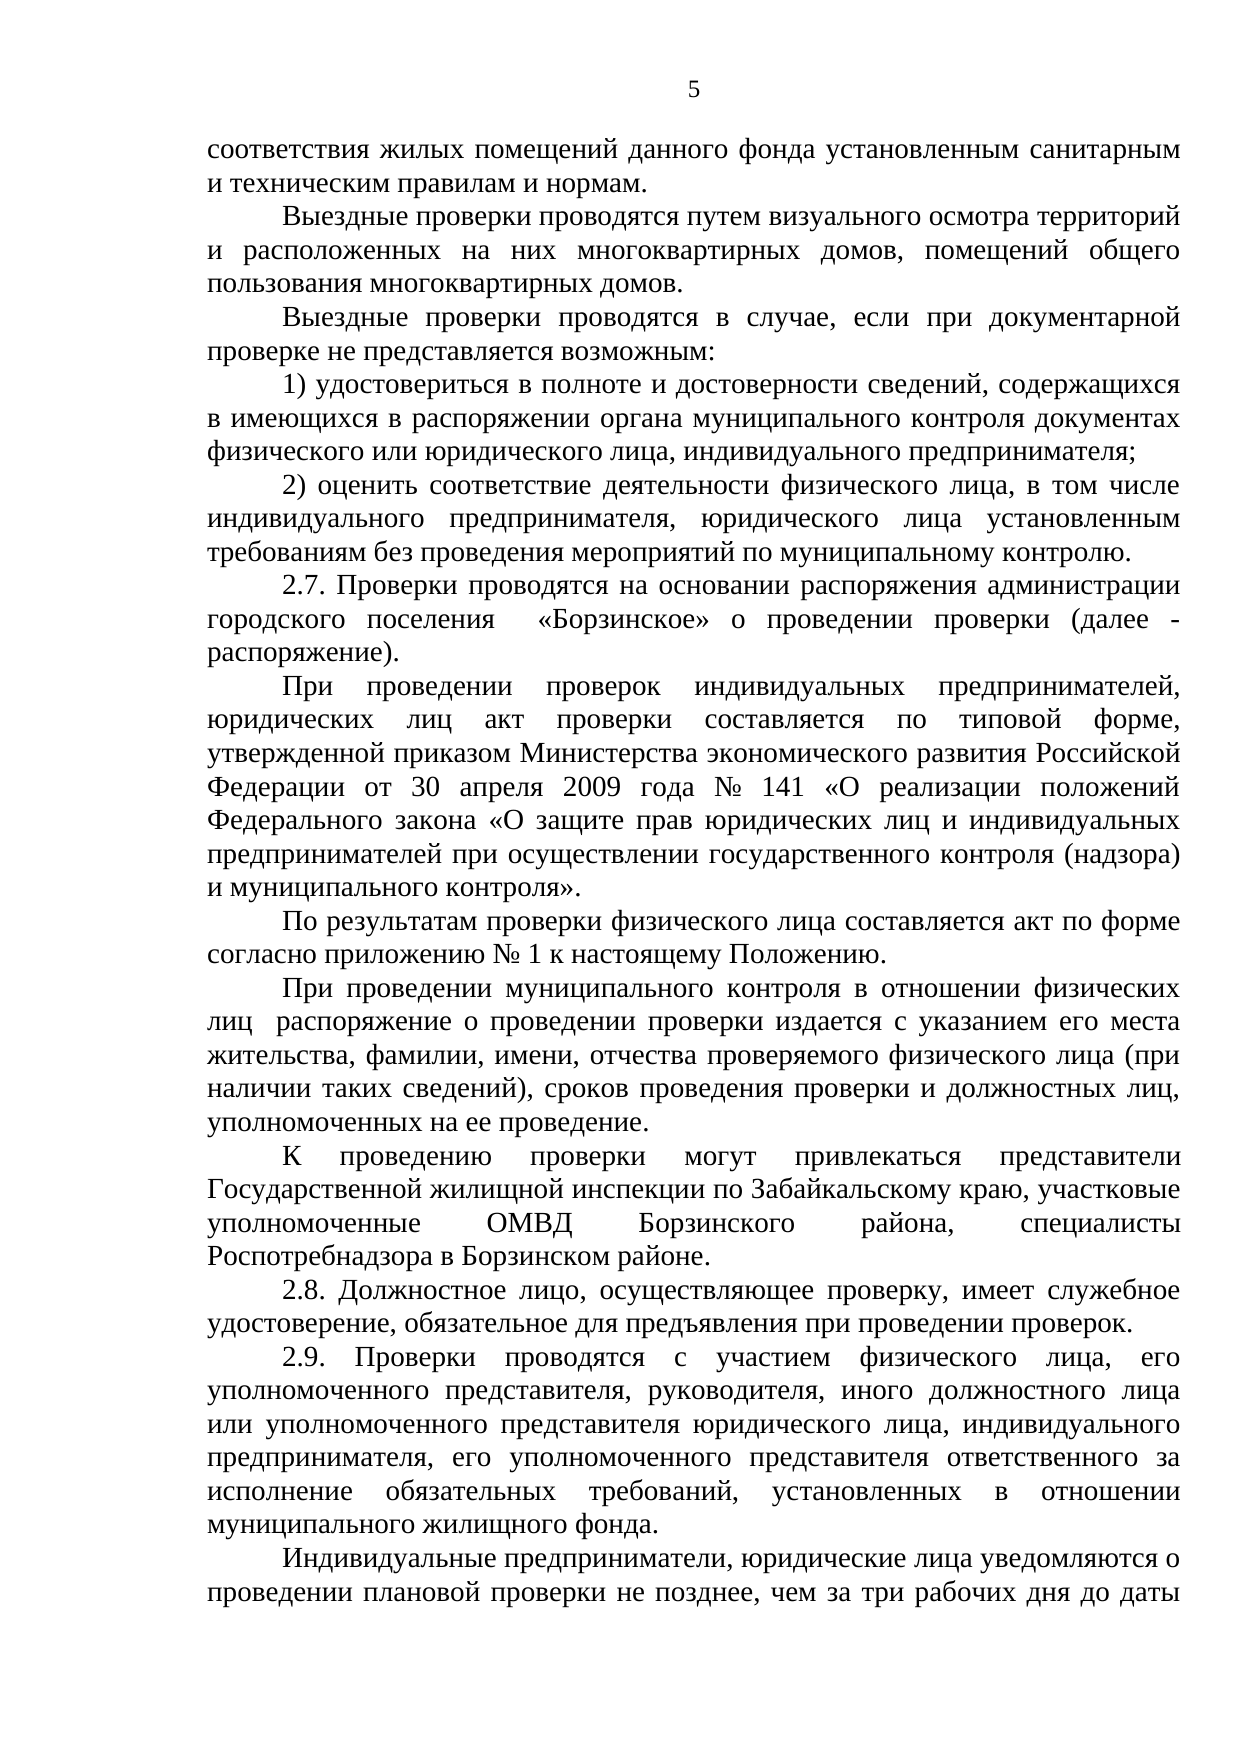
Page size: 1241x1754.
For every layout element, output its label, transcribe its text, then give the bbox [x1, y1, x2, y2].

text 1) удостовериться в полноте и достоверности сведений, содержащихся в имеющихся в распоряжении органа муниципального контроля документах физического или юридического лица, индивидуального предпринимателя; [207, 366, 1181, 467]
text При проведении проверок индивидуальных предпринимателей, юридических лиц акт проверки составляется по типовой форме, утвержденной приказом Министерства экономического развития Российской Федерации от 30 апреля 2009 года № 141 «О реализации положений Федерального закона «О защите прав юридических лиц и индивидуальных предпринимателей при осуществлении государственного контроля (надзора) и муниципального контроля». [207, 668, 1181, 903]
text 2.9. Проверки проводятся с участием физического лица, его уполномоченного представителя, руководителя, иного должностного лица или уполномоченного представителя юридического лица, индивидуального предпринимателя, его уполномоченного представителя ответственного за исполнение обязательных требований, установленных в отношении муниципального жилищного фонда. [207, 1339, 1181, 1540]
text 2) оценить соответствие деятельности физического лица, в том числе индивидуального предпринимателя, юридического лица установленным требованиям без проведения мероприятий по муниципальному контролю. [207, 467, 1181, 567]
subtitle К проведению проверки могут привлекаться представители Государственной жилищной инспекции по Забайкальскому краю, участковые уполномоченные ОМВД Борзинского района, специалисты Роспотребнадзора в Борзинском районе. [207, 1138, 1182, 1272]
text По результатам проверки физического лица составляется акт по форме согласно приложению № 1 к настоящему Положению. [207, 903, 1181, 970]
text 2.7. Проверки проводятся на основании распоряжения администрации городского поселения «Борзинское» о проведении проверки (далее - распоряжение). [207, 567, 1181, 668]
text Выездные проверки проводятся путем визуального осмотра территорий и расположенных на них многоквартирных домов, помещений общего пользования многоквартирных домов. [207, 198, 1181, 299]
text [207, 1540, 1181, 1607]
text 2.8. Должностное лицо, осуществляющее проверку, имеет служебное удостоверение, обязательное для предъявления при проведении проверок. [207, 1272, 1181, 1339]
text Выездные проверки проводятся в случае, если при документарной проверке не представляется возможным: [207, 299, 1181, 366]
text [207, 131, 1181, 198]
text При проведении муниципального контроля в отношении физических лиц распоряжение о проведении проверки издается с указанием его места жительства, фамилии, имени, отчества проверяемого физического лица (при наличии таких сведений), сроков проведения проверки и должностных лиц, уполномоченных на ее проведение. [207, 970, 1181, 1138]
